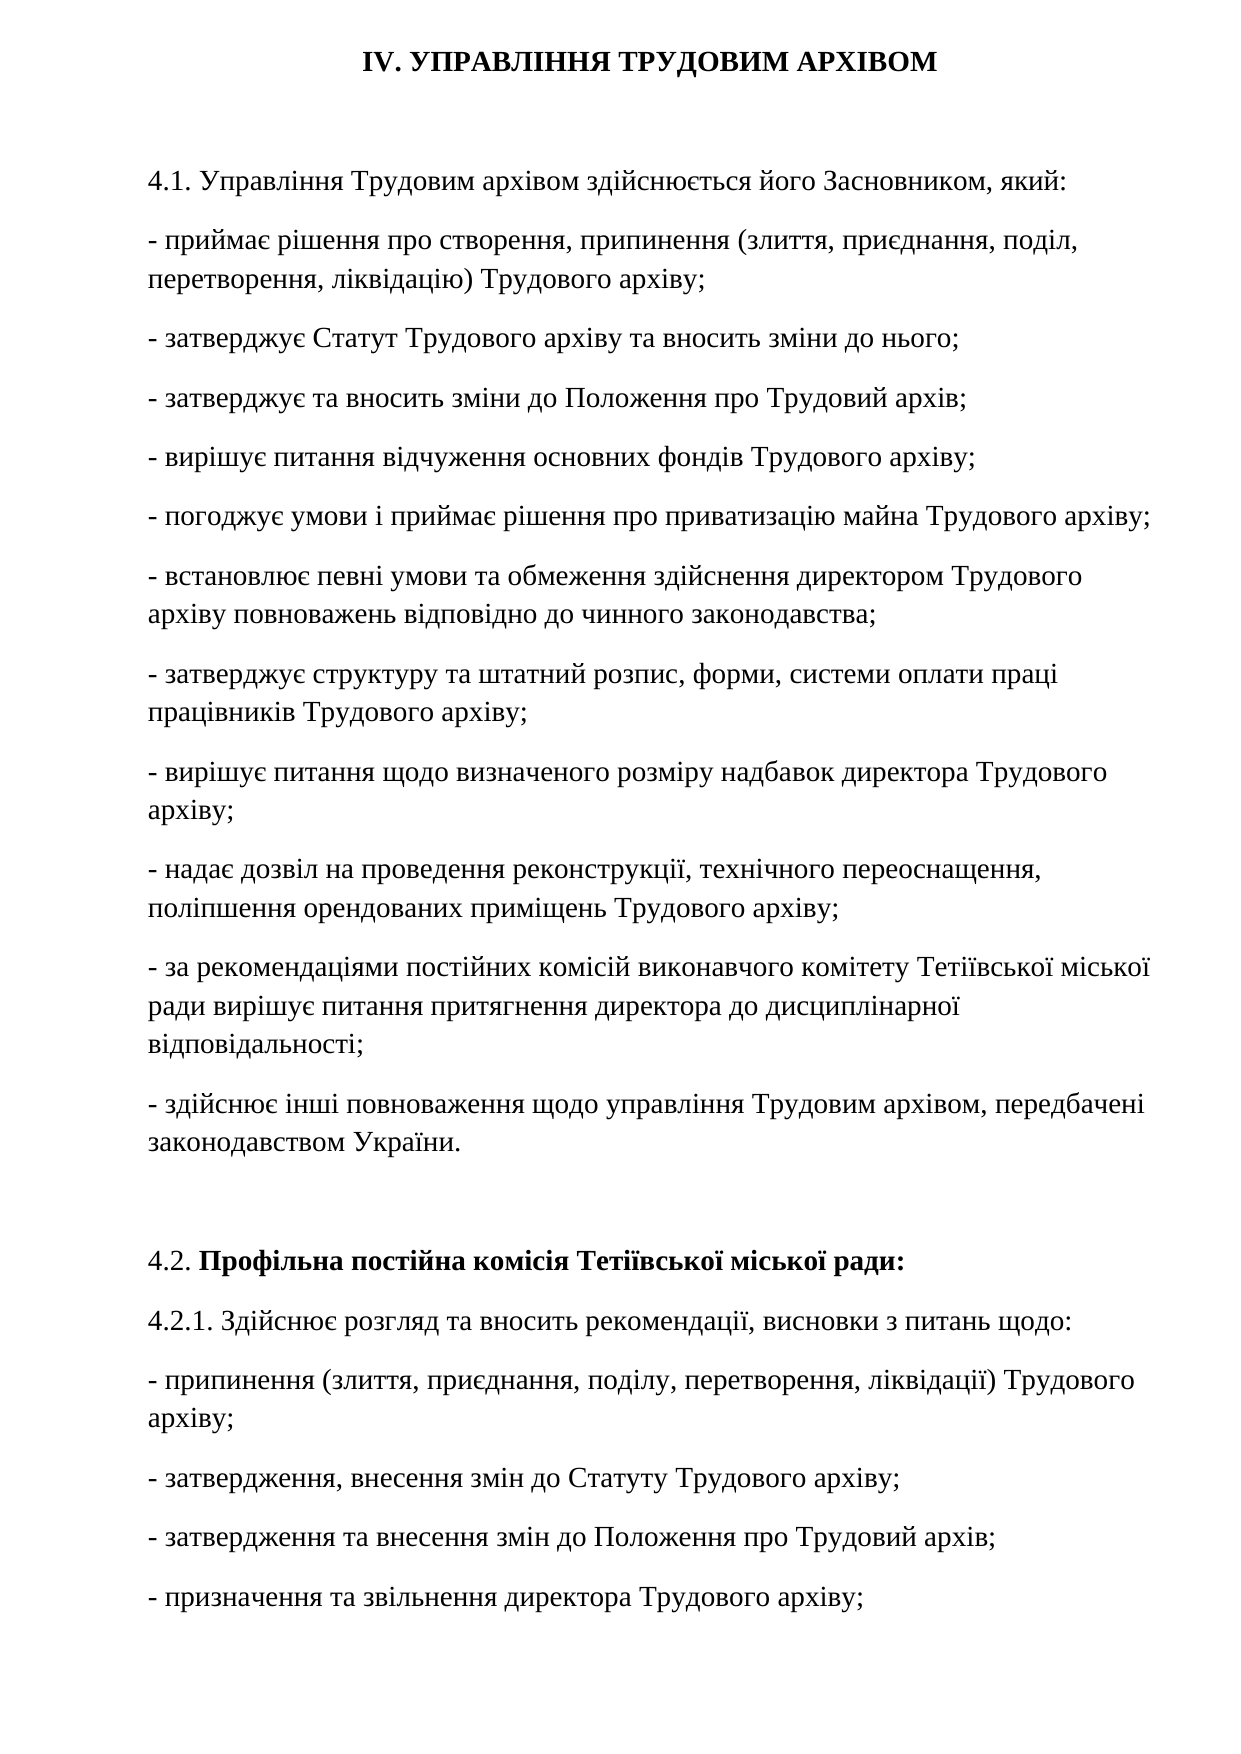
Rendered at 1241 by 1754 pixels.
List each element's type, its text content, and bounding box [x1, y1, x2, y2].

text - за рекомендаціями постійних комісій виконавчого комітету Тетіївської міської ради вирішує питання притягнення директора до дисциплінарної відповідальності; [148, 949, 1152, 1060]
text - затверджує структуру та штатний розпис, форми, системи оплати праці працівників Трудового архіву; [148, 656, 1152, 728]
text - приймає рішення про створення, припинення (злиття, приєднання, поділ, перетворення, ліквідацію) Трудового архіву; [148, 222, 1152, 294]
text - вирішує питання щодо визначеного розміру надбавок директора Трудового архіву; [148, 754, 1152, 826]
text - надає дозвіл на проведення реконструкції, технічного переоснащення, поліпшення орендованих приміщень Трудового архіву; [148, 852, 1152, 924]
text - вирішує питання відчуження основних фондів Трудового архіву; [148, 439, 1152, 473]
text - затверджує Статут Трудового архіву та вносить зміни до нього; [148, 320, 1152, 354]
text 4.2. Профільна постійна комісія Тетіївської міської ради: [148, 1243, 1152, 1277]
text - призначення та звільнення директора Трудового архіву; [148, 1579, 1152, 1612]
text - припинення (злиття, приєднання, поділу, перетворення, ліквідації) Трудового архіву; [148, 1362, 1152, 1434]
text - погоджує умови і приймає рішення про приватизацію майна Трудового архіву; [148, 498, 1152, 532]
text - затверджує та вносить зміни до Положення про Трудовий архів; [148, 380, 1152, 413]
text 4.2.1. Здійснює розгляд та вносить рекомендації, висновки з питань щодо: [148, 1303, 1152, 1336]
text IV. УПРАВЛІННЯ ТРУДОВИМ АРХІВОМ [148, 44, 1152, 78]
text - затвердження, внесення змін до Статуту Трудового архіву; [148, 1460, 1152, 1493]
text - здійснює інші повноваження щодо управління Трудовим архівом, передбачені законодавством України. [148, 1086, 1152, 1158]
text - встановлює певні умови та обмеження здійснення директором Трудового архіву повноважень відповідно до чинного законодавства; [148, 558, 1152, 630]
text 4.1. Управління Трудовим архівом здійснюється його Засновником, який: [148, 163, 1152, 197]
text - затвердження та внесення змін до Положення про Трудовий архів; [148, 1519, 1152, 1553]
